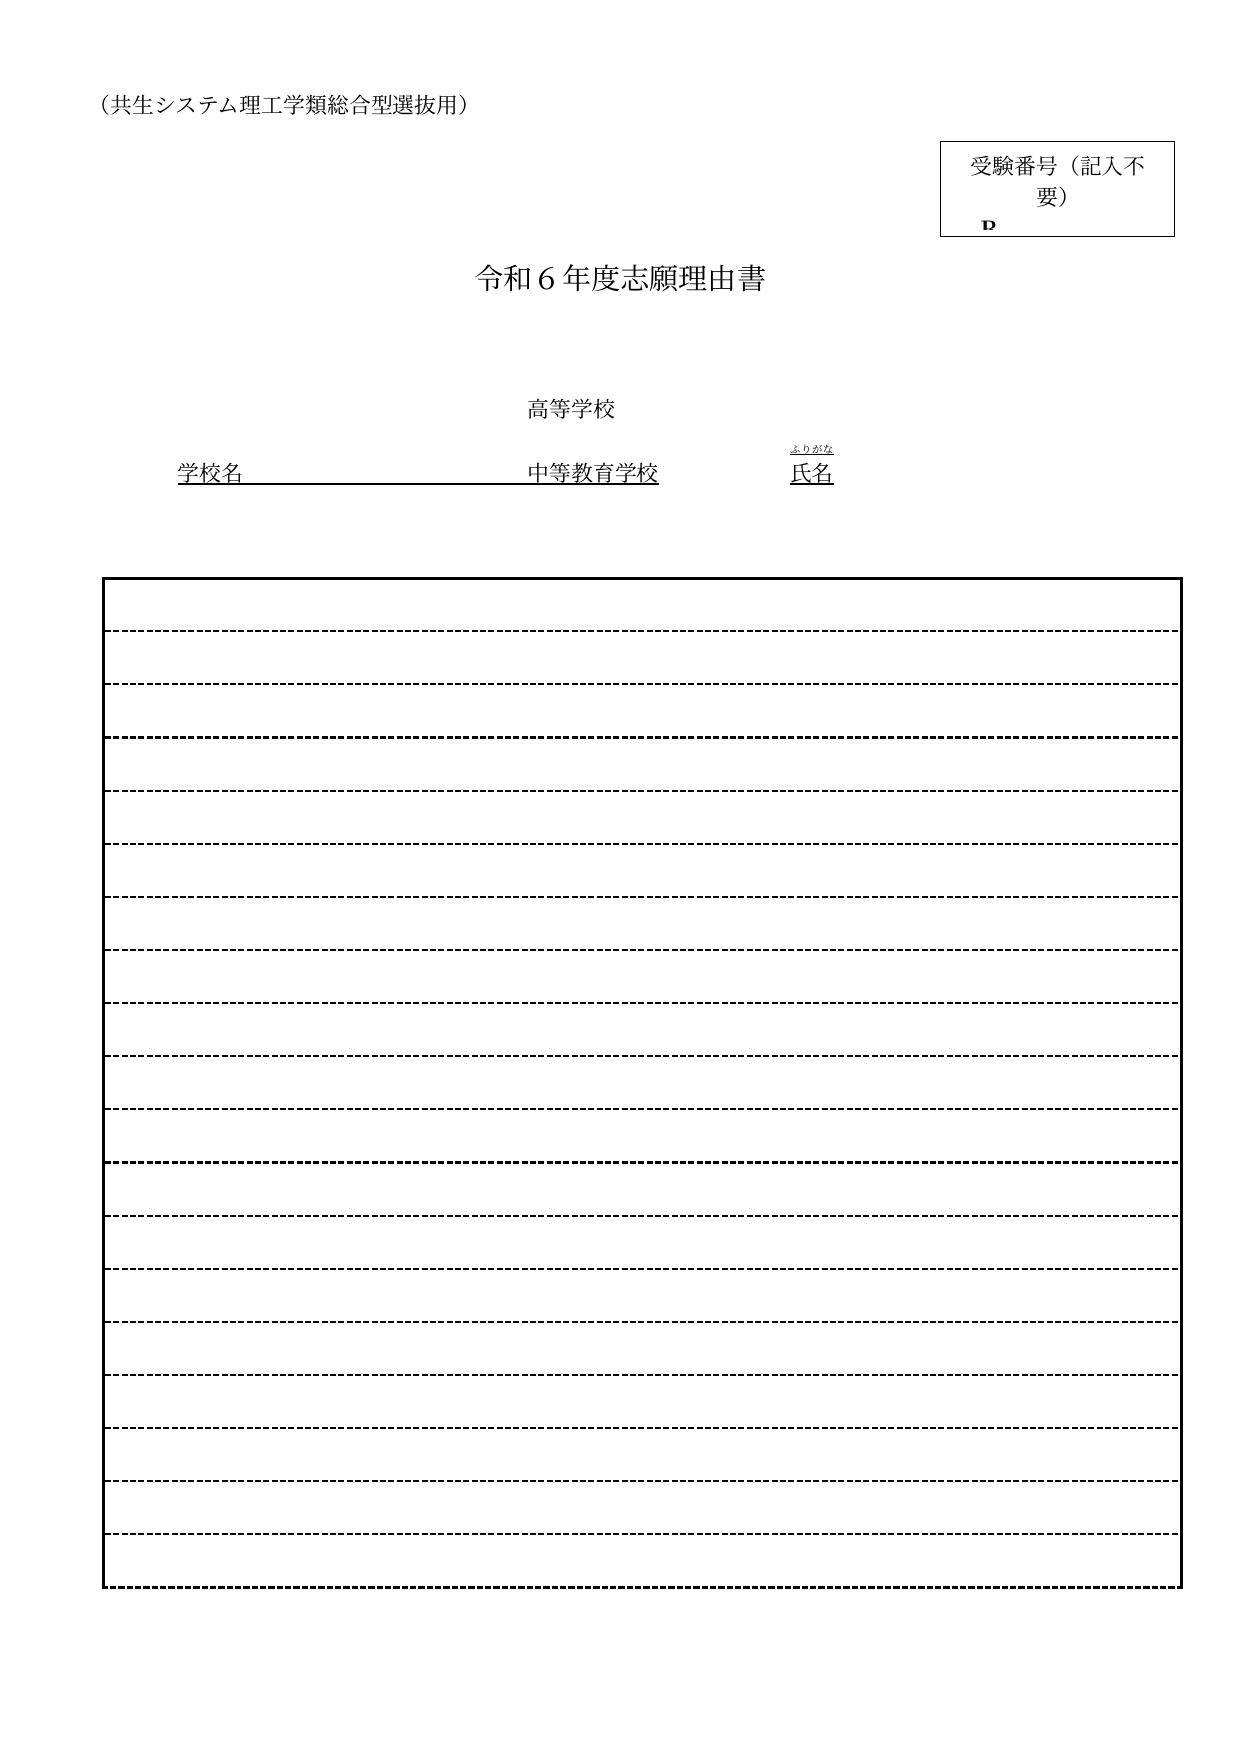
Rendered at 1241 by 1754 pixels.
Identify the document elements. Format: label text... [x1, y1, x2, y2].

table_cell [105, 1055, 1180, 1108]
table_cell [105, 896, 1180, 949]
table_cell [105, 1215, 1180, 1268]
table_cell [105, 1108, 1180, 1161]
table_cell [105, 736, 1180, 789]
text 令和６年度志願理由書 [177, 239, 1063, 314]
table_cell [105, 1002, 1180, 1055]
table_cell [105, 1427, 1180, 1480]
table_cell [105, 683, 1180, 736]
table_cell [105, 1374, 1180, 1427]
table_cell [105, 1321, 1180, 1374]
table_cell [105, 949, 1180, 1002]
table_cell [105, 1480, 1180, 1533]
text 学校名 中等教育学校 [177, 427, 1063, 502]
table_cell [105, 1268, 1180, 1321]
table_cell [105, 1533, 1180, 1586]
table_cell [105, 1161, 1180, 1214]
table_cell [105, 790, 1180, 843]
table_cell [105, 843, 1180, 896]
table_cell [105, 630, 1180, 683]
text 高等学校 [177, 389, 1063, 427]
table_header [105, 580, 1180, 630]
